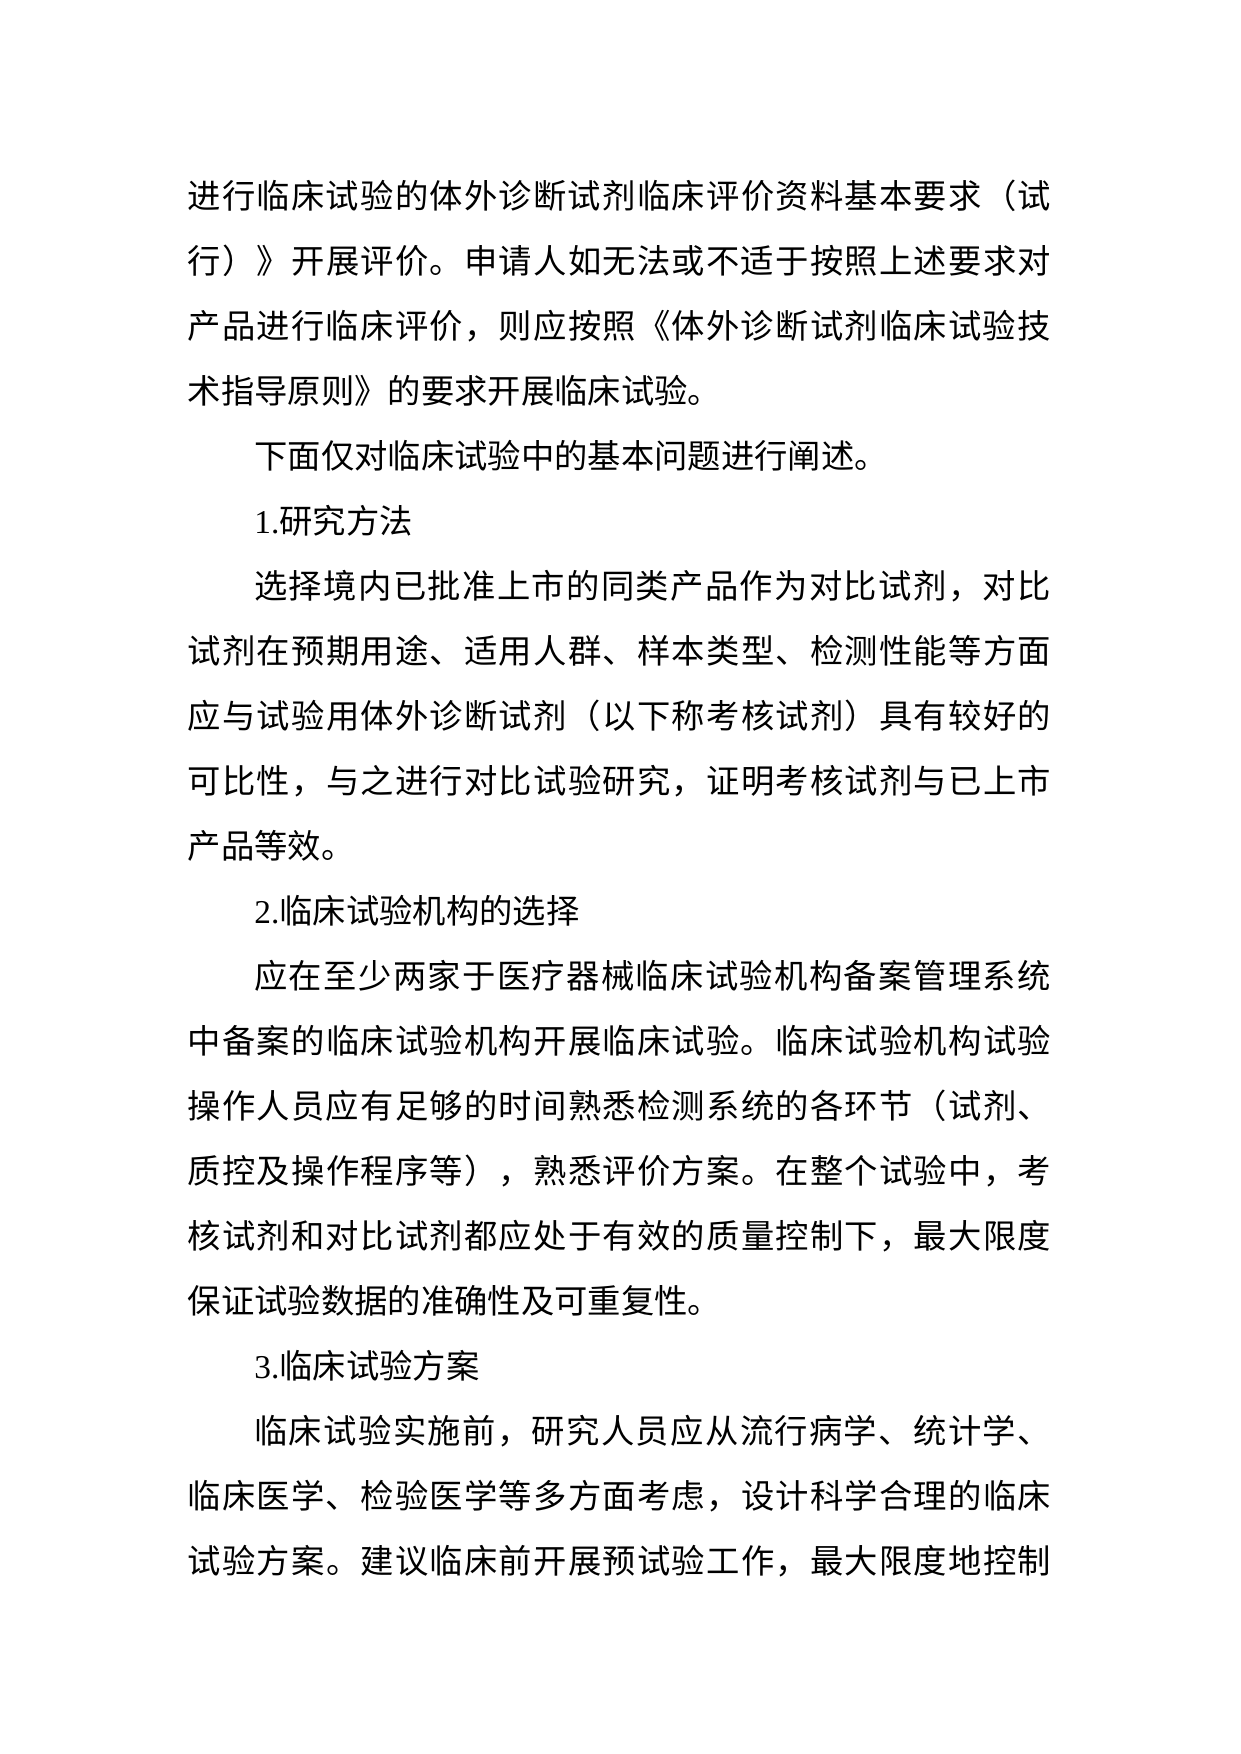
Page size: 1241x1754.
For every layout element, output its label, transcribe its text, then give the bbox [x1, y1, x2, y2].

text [187, 1397, 1053, 1592]
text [187, 162, 1053, 422]
text 1.研究方法 [187, 487, 1053, 552]
text 选择境内已批准上市的同类产品作为对比试剂，对比试剂在预期用途、适用人群、样本类型、检测性能等方面应与试验用体外诊断试剂（以下称考核试剂）具有较好的可比性，与之进行对比试验研究，证明考核试剂与已上市产品等效。 [187, 552, 1053, 877]
text 2.临床试验机构的选择 [187, 877, 1053, 942]
text 3.临床试验方案 [187, 1332, 1053, 1397]
text 下面仅对临床试验中的基本问题进行阐述。 [187, 422, 1053, 487]
text 应在至少两家于医疗器械临床试验机构备案管理系统中备案的临床试验机构开展临床试验。临床试验机构试验操作人员应有足够的时间熟悉检测系统的各环节（试剂、质控及操作程序等），熟悉评价方案。在整个试验中，考核试剂和对比试剂都应处于有效的质量控制下，最大限度保证试验数据的准确性及可重复性。 [187, 942, 1053, 1332]
